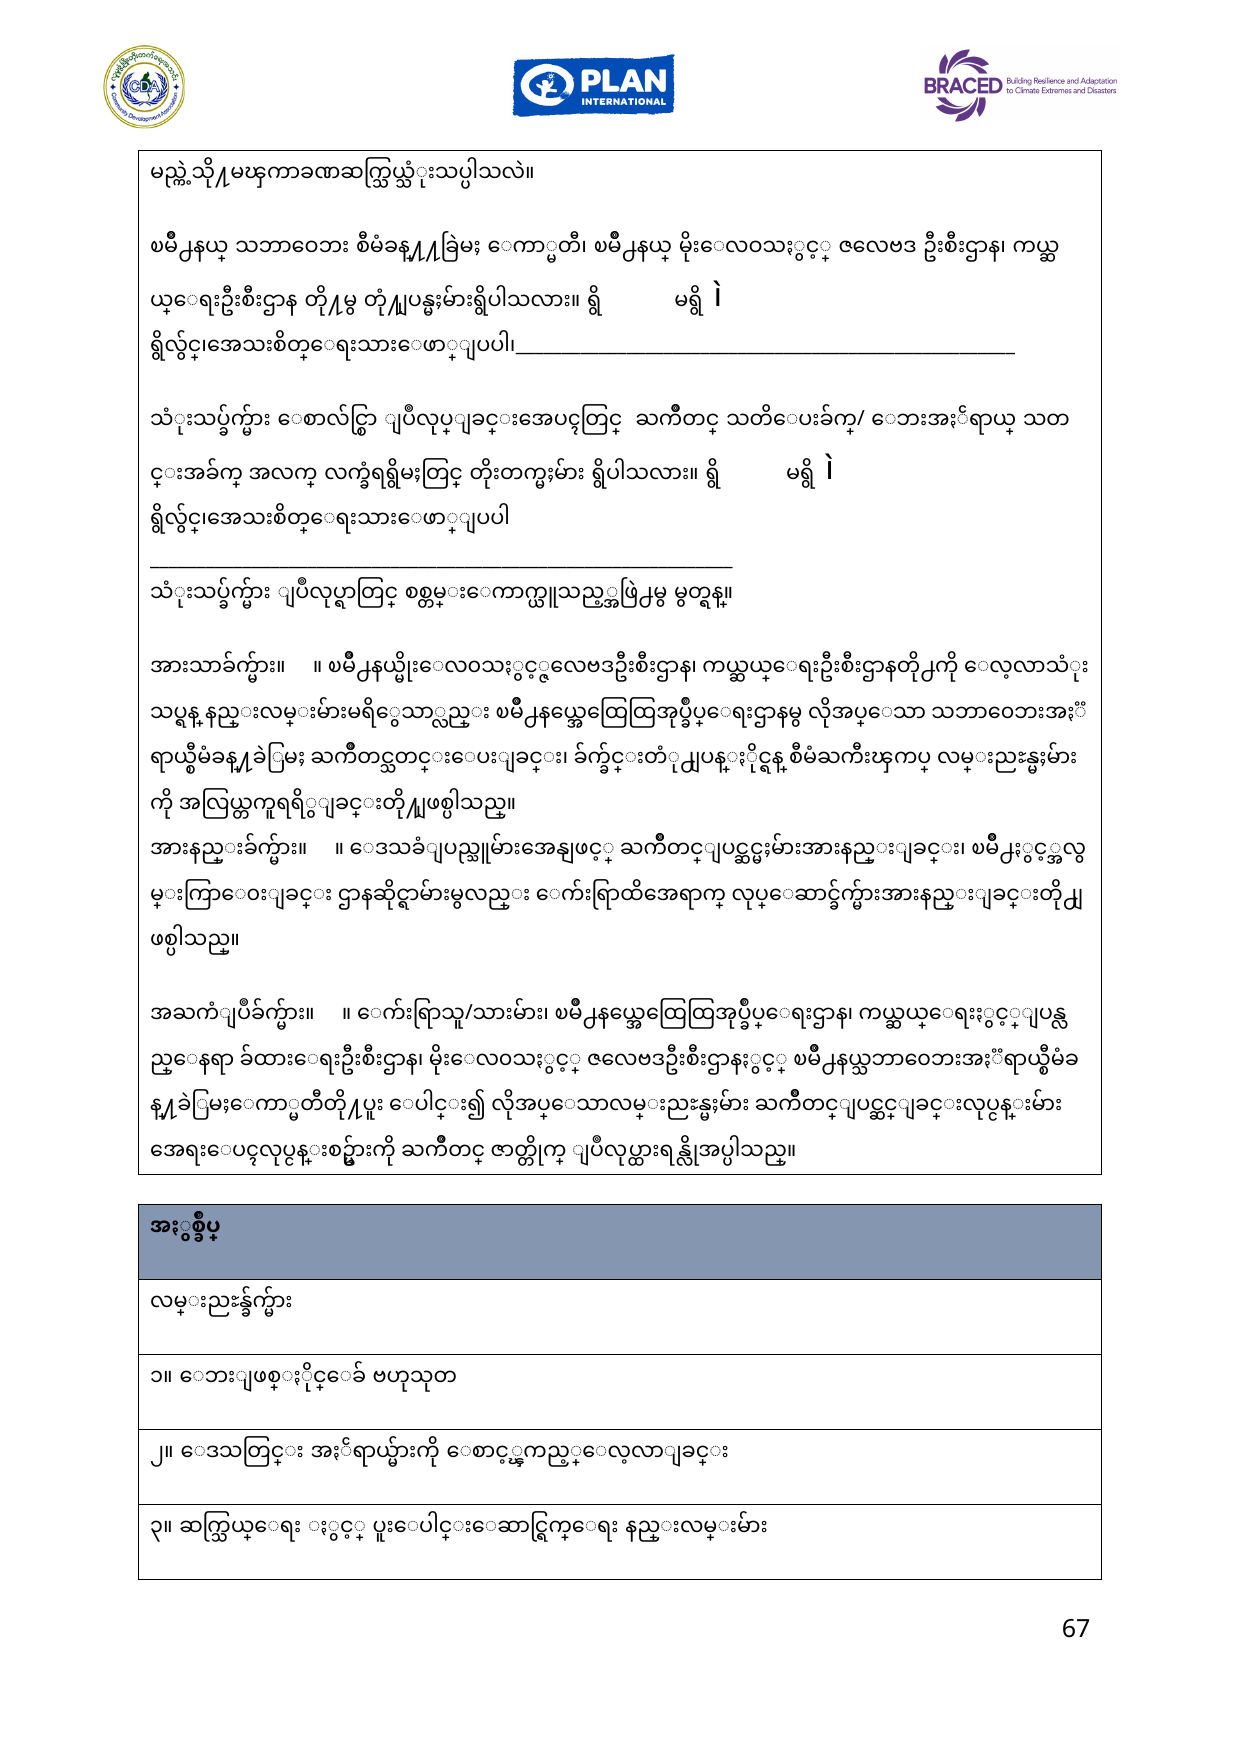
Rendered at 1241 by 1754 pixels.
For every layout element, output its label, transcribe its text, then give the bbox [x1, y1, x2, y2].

picture [509, 52, 678, 120]
table_cell ၃။ ဆက္သြယ္ေရး ႏွင့္ ပူးေပါင္းေဆာင္ရြက္ေရး နည္းလမ္းမ်ား [139, 1505, 1101, 1579]
table_cell ၁။ ေဘးျဖစ္ႏိုင္ေခ် ဗဟုသုတ [139, 1355, 1101, 1429]
table_cell ၂။ ေဒသတြင္း အႏၲရာယ္မ်ားကို ေစာင့္ၾကည့္ေလ့လာျခင္း [139, 1430, 1101, 1504]
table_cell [139, 151, 1101, 1174]
table_header အႏွစ္ခ်ဳပ္ [139, 1205, 1101, 1279]
picture [920, 45, 1122, 125]
table_cell လမ္းညႊန္ခ်က္မ်ား [139, 1280, 1101, 1354]
picture [103, 45, 185, 129]
